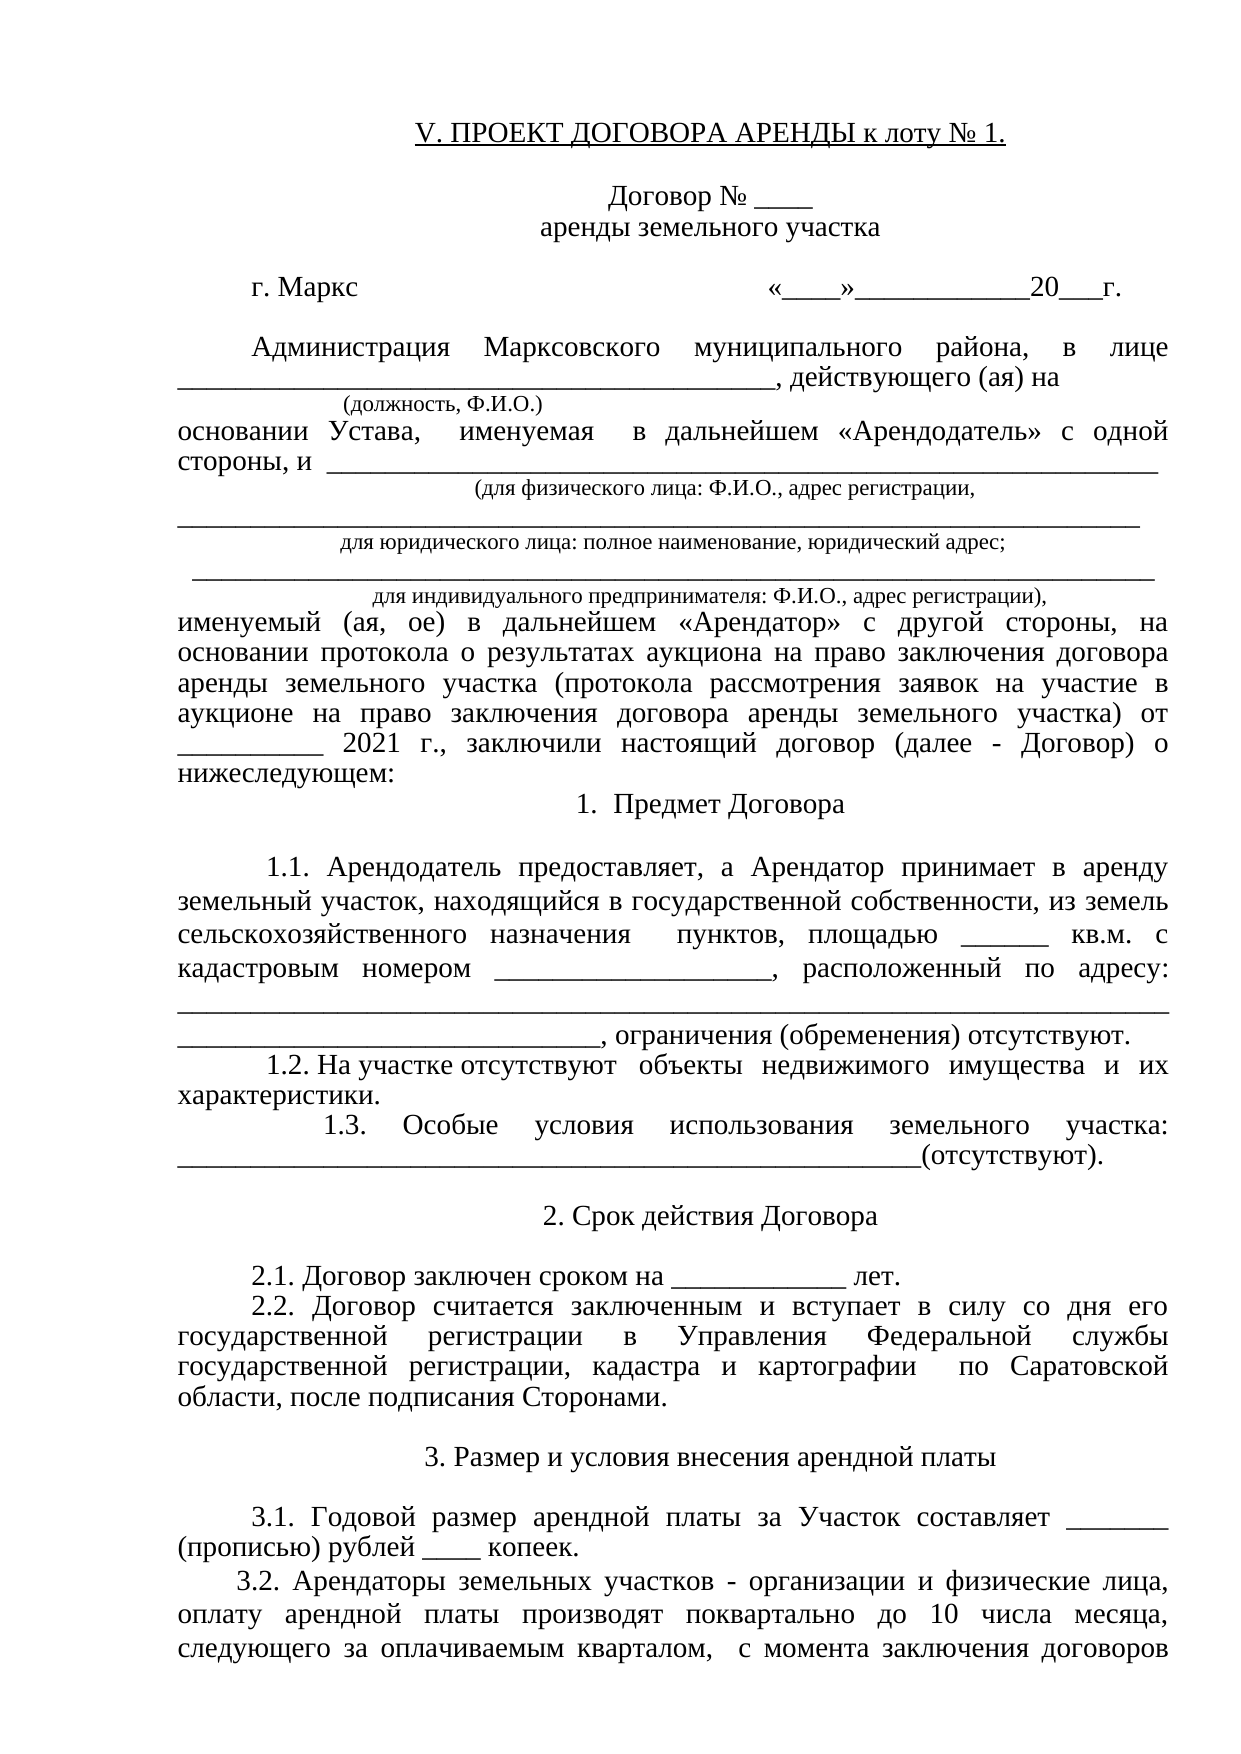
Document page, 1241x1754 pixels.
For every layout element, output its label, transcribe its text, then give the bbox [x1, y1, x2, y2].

text основании Устава, именуемая в дальнейшем «Арендодатель» с одной стороны, и _________________________________________________________ [177, 416, 1169, 477]
text аренды земельного участка [177, 212, 1169, 242]
text для индивидуального предпринимателя: Ф.И.О., адрес регистрации), [177, 584, 1169, 608]
text 2.2. Договор считается заключенным и вступает в силу со дня его государственной регистрации в Управления Федеральной службы государственной регистрации, кадастра и картографии по Саратовской области, после подписания Сторонами. [177, 1291, 1169, 1412]
text 1.1. Арендодатель предоставляет, а Арендатор принимает в аренду земельный участок, находящийся в государственной собственности, из земель сельскохозяйственного назначения пунктов, площадью ______ кв.м. с кадастровым номером ___________________, расположенный по адресу: _________________________________________________________________________________________________, ограничения (обременения) отсутствуют. [177, 849, 1169, 1012]
text 1.3. Особые условия использования земельного участка: ___________________________________________________(отсутствуют). [177, 1111, 1169, 1171]
text 1.2. На участке отсутствуют объекты недвижимого имущества и их характеристики. [177, 1050, 1169, 1111]
text __________________________________________________________________ [177, 500, 1169, 530]
text (для физического лица: Ф.И.О., адрес регистрации, [177, 477, 1199, 500]
text 2. Срок действия Договора [177, 1201, 1169, 1231]
text (должность, Ф.И.О.) [177, 393, 1169, 416]
text г. Маркс «____»____________20___г. [177, 272, 1169, 302]
text именуемый (ая, ое) в дальнейшем «Арендатор» с другой стороны, на основании протокола о результатах аукциона на право заключения договора аренды земельного участка (протокола рассмотрения заявок на участие в аукционе на право заключения договора аренды земельного участка) от __________ 2021 г., заключили настоящий договор (далее - Договор) о нижеследующем: [177, 608, 1169, 789]
text для юридического лица: полное наименование, юридический адрес; __________________________________________________________________ [177, 530, 1169, 584]
text Администрация Марксовского муниципального района, в лице _________________________________________, действующего (ая) на [177, 332, 1169, 393]
text 3.1. Годовой размер арендной платы за Участок составляет _______ (прописью) рублей ____ копеек. [177, 1502, 1169, 1563]
text 1.1. Арендодатель предоставляет, а Арендатор принимает в аренду земельный участок, находящийся в государственной собственности, из земель сельскохозяйственного назначения пунктов, площадью ______ кв.м. с кадастровым номером ___________________, расположенный по адресу: _________________________________________________________________________________________________, ограничения (обременения) отсутствуют. [177, 1014, 1169, 1050]
text Договор № ____ [177, 182, 1169, 212]
text V. ПРОЕКТ ДОГОВОРА АРЕНДЫ к лоту № 1. [177, 118, 1169, 148]
text 2.1. Договор заключен сроком на ____________ лет. [177, 1261, 1169, 1291]
text 3. Размер и условия внесения арендной платы [251, 1442, 1169, 1472]
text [177, 1563, 1169, 1663]
list Предмет Договора [251, 789, 1169, 819]
